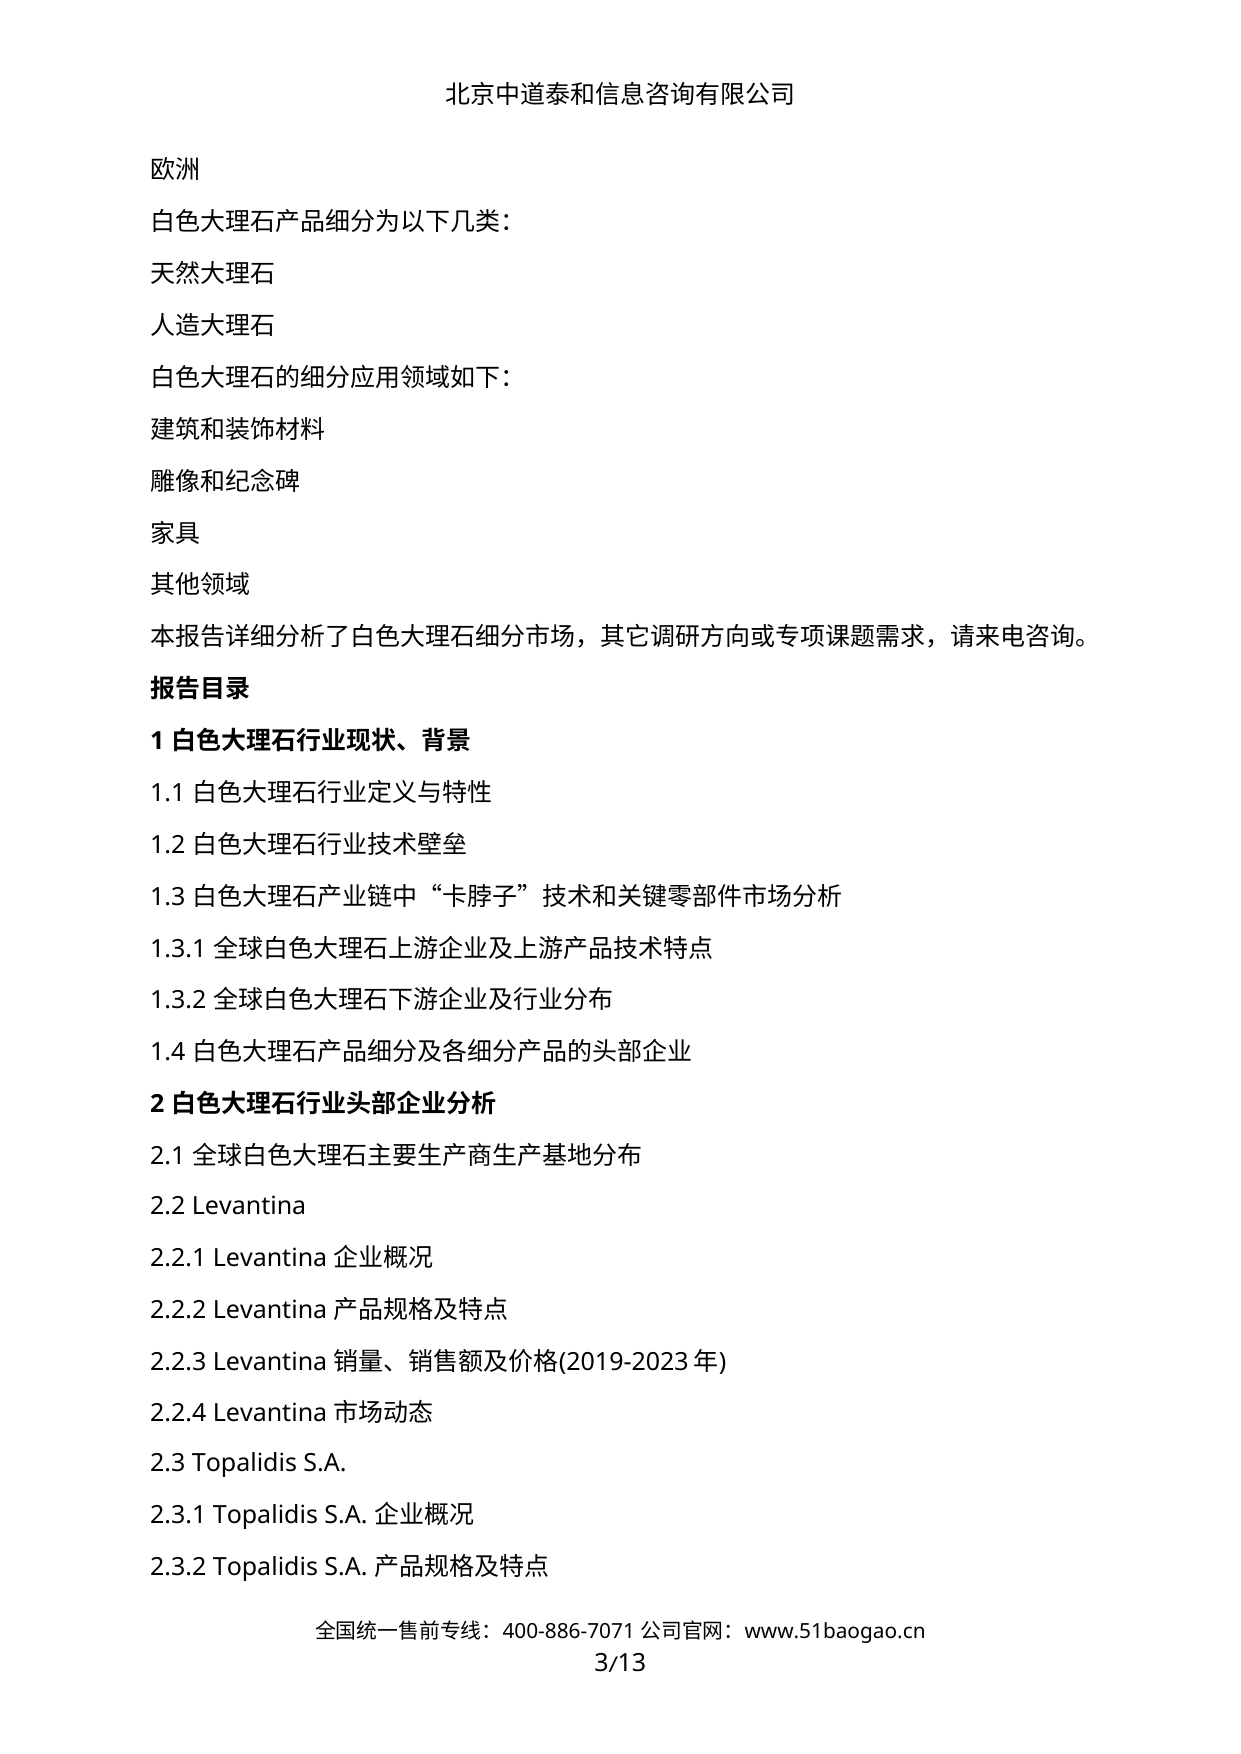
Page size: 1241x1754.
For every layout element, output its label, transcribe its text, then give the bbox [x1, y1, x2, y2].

text 2.2.1 Levantina 企业概况 [150, 1237, 1090, 1273]
text 雕像和纪念碑 [150, 461, 1090, 497]
text 2.3 Topalidis S.A. [150, 1445, 1090, 1479]
text 2.2 Levantina [150, 1187, 1090, 1222]
text 2.2.2 Levantina 产品规格及特点 [150, 1289, 1090, 1325]
text 家具 [150, 513, 1090, 549]
text 1 白色大理石行业现状、背景 [150, 721, 1090, 757]
text 2 白色大理石行业头部企业分析 [150, 1084, 1090, 1120]
text 白色大理石的细分应用领域如下： [150, 357, 1090, 394]
text 白色大理石产品细分为以下几类： [150, 202, 1090, 238]
text 1.1 白色大理石行业定义与特性 [150, 772, 1090, 809]
text 1.3 白色大理石产业链中“卡脖子”技术和关键零部件市场分析 [150, 876, 1090, 912]
text 建筑和装饰材料 [150, 409, 1090, 446]
text 2.2.4 Levantina 市场动态 [150, 1393, 1090, 1429]
text 2.2.3 Levantina 销量、销售额及价格(2019-2023年) [150, 1341, 1090, 1377]
text 2.1 全球白色大理石主要生产商生产基地分布 [150, 1136, 1090, 1172]
text 1.3.2 全球白色大理石下游企业及行业分布 [150, 980, 1090, 1016]
text 2.3.2 Topalidis S.A. 产品规格及特点 [150, 1546, 1090, 1582]
text 1.4 白色大理石产品细分及各细分产品的头部企业 [150, 1032, 1090, 1068]
text 天然大理石 [150, 254, 1090, 290]
text 本报告详细分析了白色大理石细分市场，其它调研方向或专项课题需求，请来电咨询。 [150, 617, 1090, 653]
text 2.3.1 Topalidis S.A. 企业概况 [150, 1494, 1090, 1531]
text 1.2 白色大理石行业技术壁垒 [150, 824, 1090, 861]
text 1.3.1 全球白色大理石上游企业及上游产品技术特点 [150, 928, 1090, 964]
text 人造大理石 [150, 306, 1090, 342]
text 其他领域 [150, 565, 1090, 601]
text 欧洲 [150, 150, 1090, 186]
text 报告目录 [150, 669, 1090, 705]
